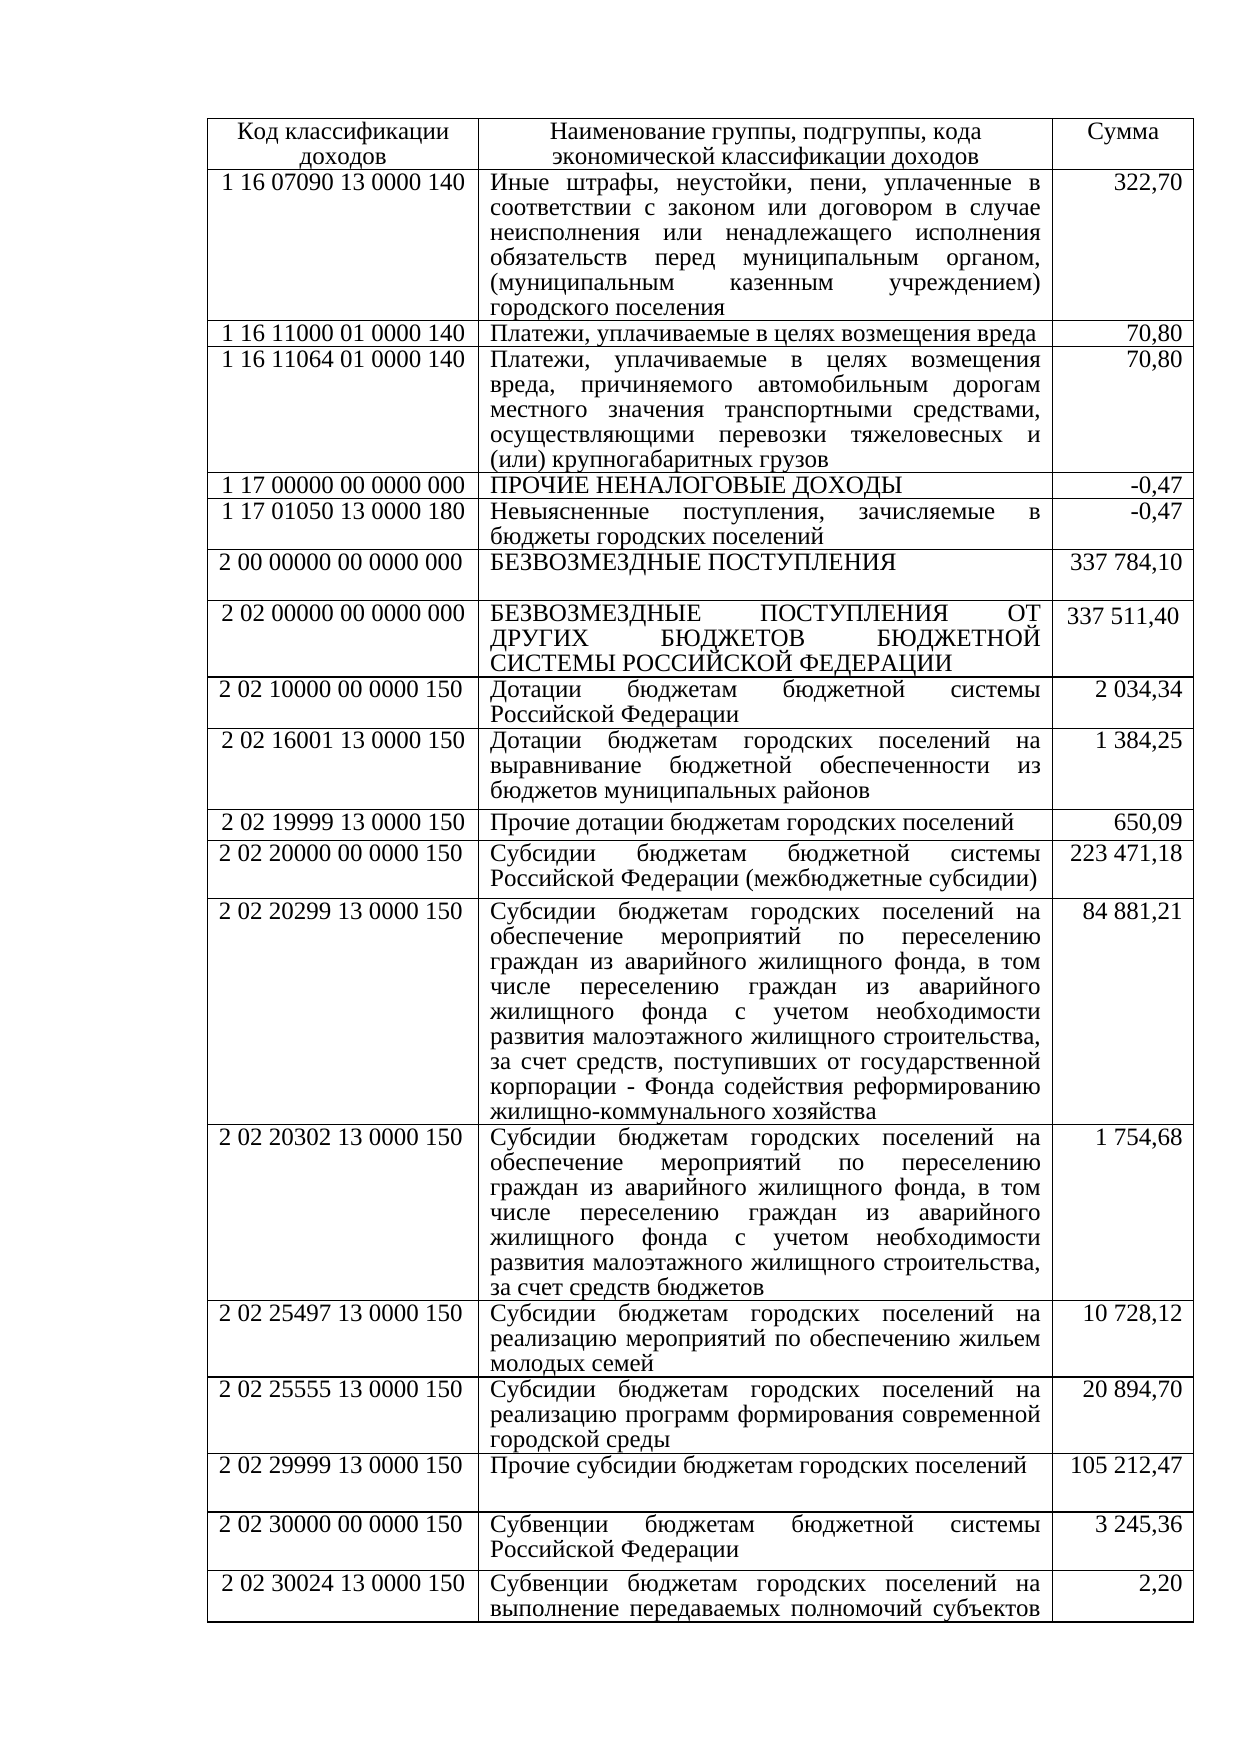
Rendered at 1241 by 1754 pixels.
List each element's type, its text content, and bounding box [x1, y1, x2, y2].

table_cell 2 02 20000 00 0000 150 [208, 841, 478, 898]
table_cell 1 754,68 [1053, 1125, 1193, 1300]
table_cell 1 16 07090 13 0000 140 [208, 170, 478, 320]
table_cell Дотации бюджетам городских поселений на выравнивание бюджетной обеспеченности из бюджетов муниципальных районов [479, 729, 1052, 809]
table_cell 1 16 11064 01 0000 140 [208, 347, 478, 472]
table_cell 2 02 29999 13 0000 150 [208, 1454, 478, 1511]
table_cell Невыясненные поступления, зачисляемые в бюджеты городских поселений [479, 499, 1052, 549]
table_cell 1 17 01050 13 0000 180 [208, 499, 478, 549]
table_cell 650,09 [1053, 810, 1193, 840]
table_cell Платежи, уплачиваемые в целях возмещения вреда, причиняемого автомобильным дорогам местного значения транспортными средствами, осуществляющими перевозки тяжеловесных и (или) крупногабаритных грузов [479, 347, 1052, 472]
table_cell -0,47 [1053, 473, 1193, 498]
table_cell -0,47 [1053, 499, 1193, 549]
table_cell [479, 1571, 1052, 1621]
table_cell 2 02 30000 00 0000 150 [208, 1513, 478, 1570]
table_cell 70,80 [1053, 321, 1193, 346]
table_cell 84 881,21 [1053, 899, 1193, 1124]
table_cell 1 384,25 [1053, 729, 1193, 809]
table_cell 1 16 11000 01 0000 140 [208, 321, 478, 346]
table_cell 2 02 10000 00 0000 150 [208, 678, 478, 727]
table_cell 10 728,12 [1053, 1301, 1193, 1376]
table_cell ПРОЧИЕ НЕНАЛОГОВЫЕ ДОХОДЫ [479, 473, 1052, 498]
table_cell 337 511,40 [1053, 601, 1193, 676]
table_cell 3 245,36 [1053, 1513, 1193, 1570]
table_cell БЕЗВОЗМЕЗДНЫЕ ПОСТУПЛЕНИЯ ОТ ДРУГИХ БЮДЖЕТОВ БЮДЖЕТНОЙ СИСТЕМЫ РОССИЙСКОЙ ФЕДЕРАЦИИ [479, 601, 1052, 676]
table_cell Субсидии бюджетам городских поселений на обеспечение мероприятий по переселению граждан из аварийного жилищного фонда, в том числе переселению граждан из аварийного жилищного фонда с учетом необходимости развития малоэтажного жилищного строительства, за счет средств, поступивших от государственной корпорации - Фонда содействия реформированию жилищно-коммунального хозяйства [479, 899, 1052, 1124]
table_cell 2 02 20299 13 0000 150 [208, 899, 478, 1124]
table_cell 2 00 00000 00 0000 000 [208, 550, 478, 600]
table_cell БЕЗВОЗМЕЗДНЫЕ ПОСТУПЛЕНИЯ [479, 550, 1052, 600]
table_cell Субсидии бюджетам городских поселений на реализацию программ формирования современной городской среды [479, 1378, 1052, 1452]
table_cell Субсидии бюджетам городских поселений на обеспечение мероприятий по переселению граждан из аварийного жилищного фонда, в том числе переселению граждан из аварийного жилищного фонда с учетом необходимости развития малоэтажного жилищного строительства, за счет средств бюджетов [479, 1125, 1052, 1300]
table_cell Субвенции бюджетам бюджетной системы Российской Федерации [479, 1513, 1052, 1570]
table_header Сумма [1053, 119, 1193, 169]
table_cell 223 471,18 [1053, 841, 1193, 898]
table_cell 2 02 25555 13 0000 150 [208, 1378, 478, 1452]
table_cell Иные штрафы, неустойки, пени, уплаченные в соответствии с законом или договором в случае неисполнения или ненадлежащего исполнения обязательств перед муниципальным органом, (муниципальным казенным учреждением) городского поселения [479, 170, 1052, 320]
table_cell 105 212,47 [1053, 1454, 1193, 1511]
table_cell 2 02 30024 13 0000 150 [208, 1571, 478, 1621]
table_cell 70,80 [1053, 347, 1193, 472]
table_cell 2 02 16001 13 0000 150 [208, 729, 478, 809]
table_cell 20 894,70 [1053, 1378, 1193, 1452]
table_header Код классификации доходов [208, 119, 478, 169]
table_cell Платежи, уплачиваемые в целях возмещения вреда [479, 321, 1052, 346]
table_cell Субсидии бюджетам бюджетной системы Российской Федерации (межбюджетные субсидии) [479, 841, 1052, 898]
table_cell Прочие дотации бюджетам городских поселений [479, 810, 1052, 840]
table_cell 1 17 00000 00 0000 000 [208, 473, 478, 498]
table_header Наименование группы, подгруппы, кода экономической классификации доходов [479, 119, 1052, 169]
table_cell 2 02 00000 00 0000 000 [208, 601, 478, 676]
table_cell Прочие субсидии бюджетам городских поселений [479, 1454, 1052, 1511]
table_cell 2,20 [1053, 1571, 1193, 1621]
table_cell Дотации бюджетам бюджетной системы Российской Федерации [479, 678, 1052, 727]
table_cell 337 784,10 [1053, 550, 1193, 600]
table_cell 2 034,34 [1053, 678, 1193, 727]
table_cell 2 02 20302 13 0000 150 [208, 1125, 478, 1300]
table_cell 2 02 25497 13 0000 150 [208, 1301, 478, 1376]
table_cell Субсидии бюджетам городских поселений на реализацию мероприятий по обеспечению жильем молодых семей [479, 1301, 1052, 1376]
table_cell 322,70 [1053, 170, 1193, 320]
table_cell 2 02 19999 13 0000 150 [208, 810, 478, 840]
